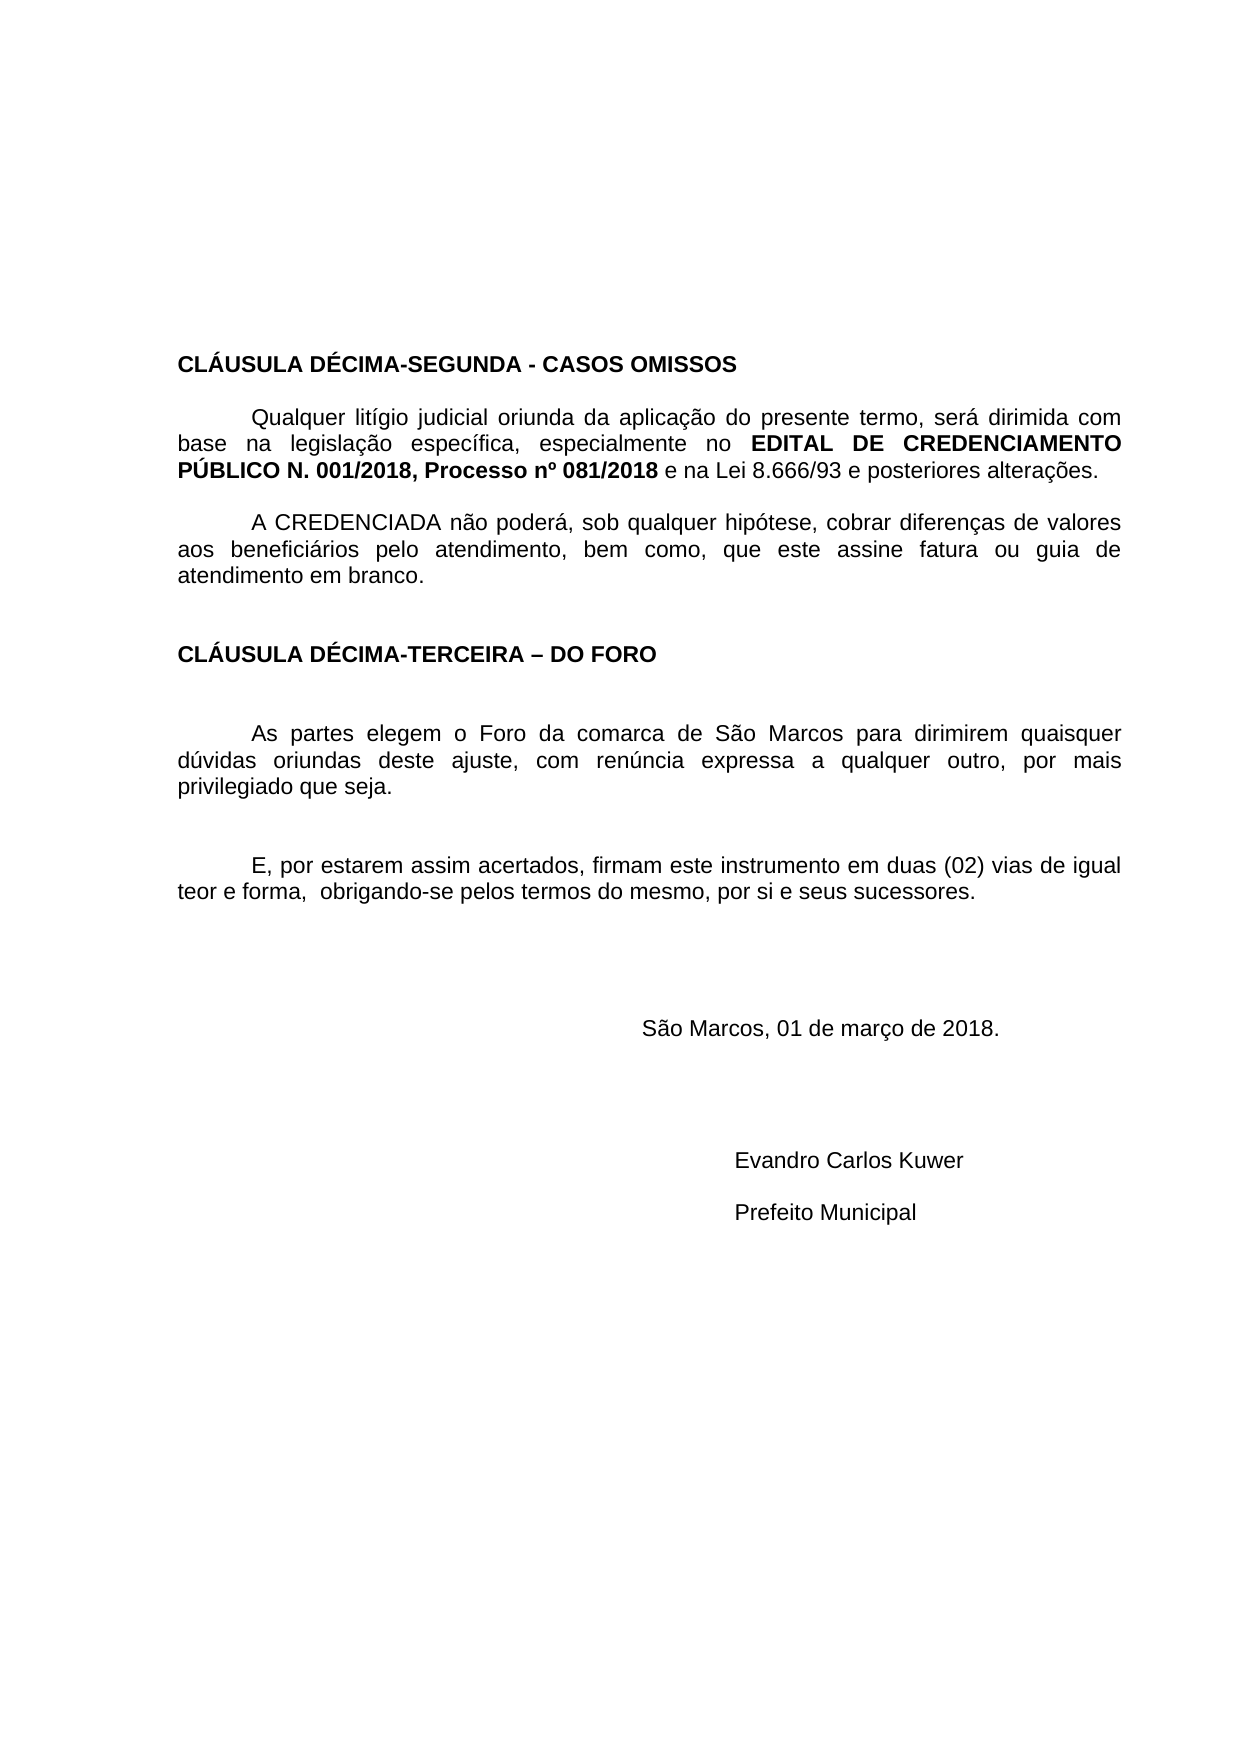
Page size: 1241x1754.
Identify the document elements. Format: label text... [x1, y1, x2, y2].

text CLÁUSULA DÉCIMA-SEGUNDA - CASOS OMISSOS [177, 351, 1122, 378]
text E, por estarem assim acertados, firmam este instrumento em duas (02) vias de igual teor e forma, obrigando-se pelos termos do mesmo, por si e seus sucessores. [177, 852, 1122, 905]
text A CREDENCIADA não poderá, sob qualquer hipótese, cobrar diferenças de valores aos beneficiários pelo atendimento, bem como, que este assine fatura ou guia de atendimento em branco. [177, 509, 1122, 588]
text CLÁUSULA DÉCIMA-TERCEIRA – DO FORO [177, 641, 1122, 667]
text Evandro Carlos Kuwer Prefeito Municipal [734, 1147, 1122, 1226]
text As partes elegem o Foro da comarca de São Marcos para dirimirem quaisquer dúvidas oriundas deste ajuste, com renúncia expressa a qualquer outro, por mais privilegiado que seja. [177, 720, 1122, 799]
text São Marcos, 01 de março de 2018. [177, 1015, 1122, 1041]
text Qualquer litígio judicial oriunda da aplicação do presente termo, será dirimida com base na legislação específica, especialmente no EDITAL DE CREDENCIAMENTO PÚBLICO N. 001/2018, Processo nº 081/2018 e na Lei 8.666/93 e posteriores alterações. [177, 404, 1122, 483]
